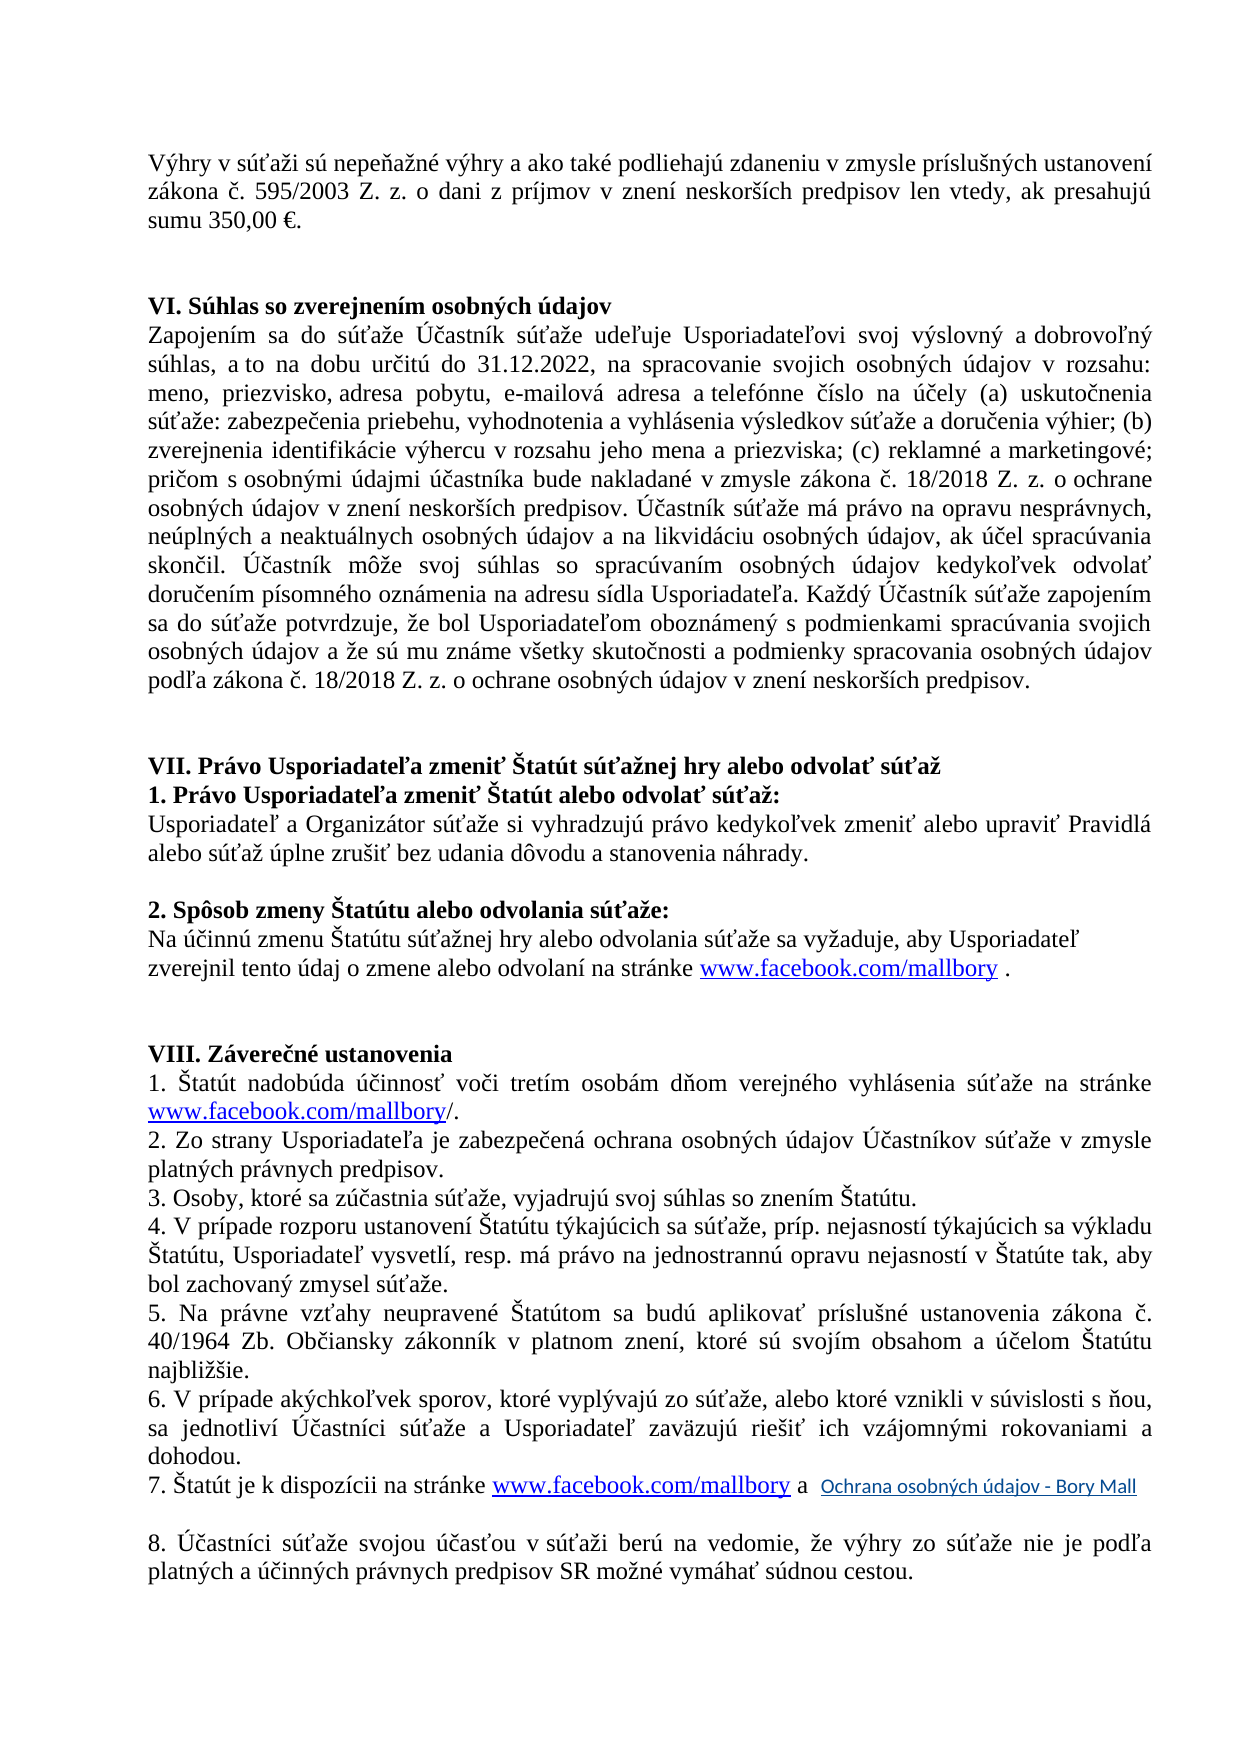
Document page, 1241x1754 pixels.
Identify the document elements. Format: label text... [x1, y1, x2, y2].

text 1. Štatút nadobúda účinnosť voči tretím osobám dňom verejného vyhlásenia súťaže na stránke www.facebook.com/mallbory/. [148, 1068, 1152, 1125]
text Zapojením sa do súťaže Účastník súťaže udeľuje Usporiadateľovi svoj výslovný a dobrovoľný súhlas, a to na dobu určitú do 31.12.2022, na spracovanie svojich osobných údajov v rozsahu: meno, priezvisko, adresa pobytu, e-mailová adresa a telefónne číslo na účely (a) uskutočnenia súťaže: zabezpečenia priebehu, vyhodnotenia a vyhlásenia výsledkov súťaže a doručenia výhier; (b) zverejnenia identifikácie výhercu v rozsahu jeho mena a priezviska; (c) reklamné a marketingové; pričom s osobnými údajmi účastníka bude nakladané v zmysle zákona č. 18/2018 Z. z. o ochrane osobných údajov v znení neskorších predpisov. Účastník súťaže má právo na opravu nesprávnych, neúplných a neaktuálnych osobných údajov a na likvidáciu osobných údajov, ak účel spracúvania skončil. Účastník môže svoj súhlas so spracúvaním osobných údajov kedykoľvek odvolať doručením písomného oznámenia na adresu sídla Usporiadateľa. Každý Účastník súťaže zapojením sa do súťaže potvrdzuje, že bol Usporiadateľom oboznámený s podmienkami spracúvania svojich osobných údajov a že sú mu známe všetky skutočnosti a podmienky spracovania osobných údajov podľa zákona č. 18/2018 Z. z. o ochrane osobných údajov v znení neskorších predpisov. [148, 320, 1152, 694]
text 6. V prípade akýchkoľvek sporov, ktoré vyplývajú zo súťaže, alebo ktoré vznikli v súvislosti s ňou, sa jednotliví Účastníci súťaže a Usporiadateľ zaväzujú riešiť ich vzájomnými rokovaniami a dohodou. [148, 1384, 1152, 1470]
text 8. Účastníci súťaže svojou účasťou v súťaži berú na vedomie, že výhry zo súťaže nie je podľa platných a účinných právnych predpisov SR možné vymáhať súdnou cestou. [148, 1528, 1152, 1585]
text VI. Súhlas so zverejnením osobných údajov [148, 291, 1152, 320]
text VII. Právo Usporiadateľa zmeniť Štatút súťažnej hry alebo odvolať súťaž [148, 751, 1152, 780]
text 3. Osoby, ktoré sa zúčastnia súťaže, vyjadrujú svoj súhlas so znením Štatútu. [148, 1183, 1152, 1211]
text Na účinnú zmenu Štatútu súťažnej hry alebo odvolania súťaže sa vyžaduje, aby Usporiadateľ zverejnil tento údaj o zmene alebo odvolaní na stránke www.facebook.com/mallbory . [148, 924, 1152, 981]
text 7. Štatút je k dispozícii na stránke www.facebook.com/mallbory a Ochrana osobných údajov - Bory Mall [148, 1470, 1152, 1499]
text 1. Právo Usporiadateľa zmeniť Štatút alebo odvolať súťaž: [148, 780, 1152, 809]
text 2. Zo strany Usporiadateľa je zabezpečená ochrana osobných údajov Účastníkov súťaže v zmysle platných právnych predpisov. [148, 1125, 1152, 1183]
text 4. V prípade rozporu ustanovení Štatútu týkajúcich sa súťaže, príp. nejasností týkajúcich sa výkladu Štatútu, Usporiadateľ vysvetlí, resp. má právo na jednostrannú opravu nejasností v Štatúte tak, aby bol zachovaný zmysel súťaže. [148, 1211, 1152, 1298]
text 5. Na právne vzťahy neupravené Štatútom sa budú aplikovať príslušné ustanovenia zákona č. 40/1964 Zb. Občiansky zákonník v platnom znení, ktoré sú svojím obsahom a účelom Štatútu najbližšie. [148, 1298, 1152, 1384]
text Usporiadateľ a Organizátor súťaže si vyhradzujú právo kedykoľvek zmeniť alebo upraviť Pravidlá alebo súťaž úplne zrušiť bez udania dôvodu a stanovenia náhrady. [148, 809, 1152, 866]
text VIII. Záverečné ustanovenia [148, 1039, 1152, 1068]
text Výhry v súťaži sú nepeňažné výhry a ako také podliehajú zdaneniu v zmysle príslušných ustanovení zákona č. 595/2003 Z. z. o dani z príjmov v znení neskorších predpisov len vtedy, ak presahujú sumu 350,00 €. [148, 148, 1152, 234]
text 2. Spôsob zmeny Štatútu alebo odvolania súťaže: [148, 895, 1152, 924]
